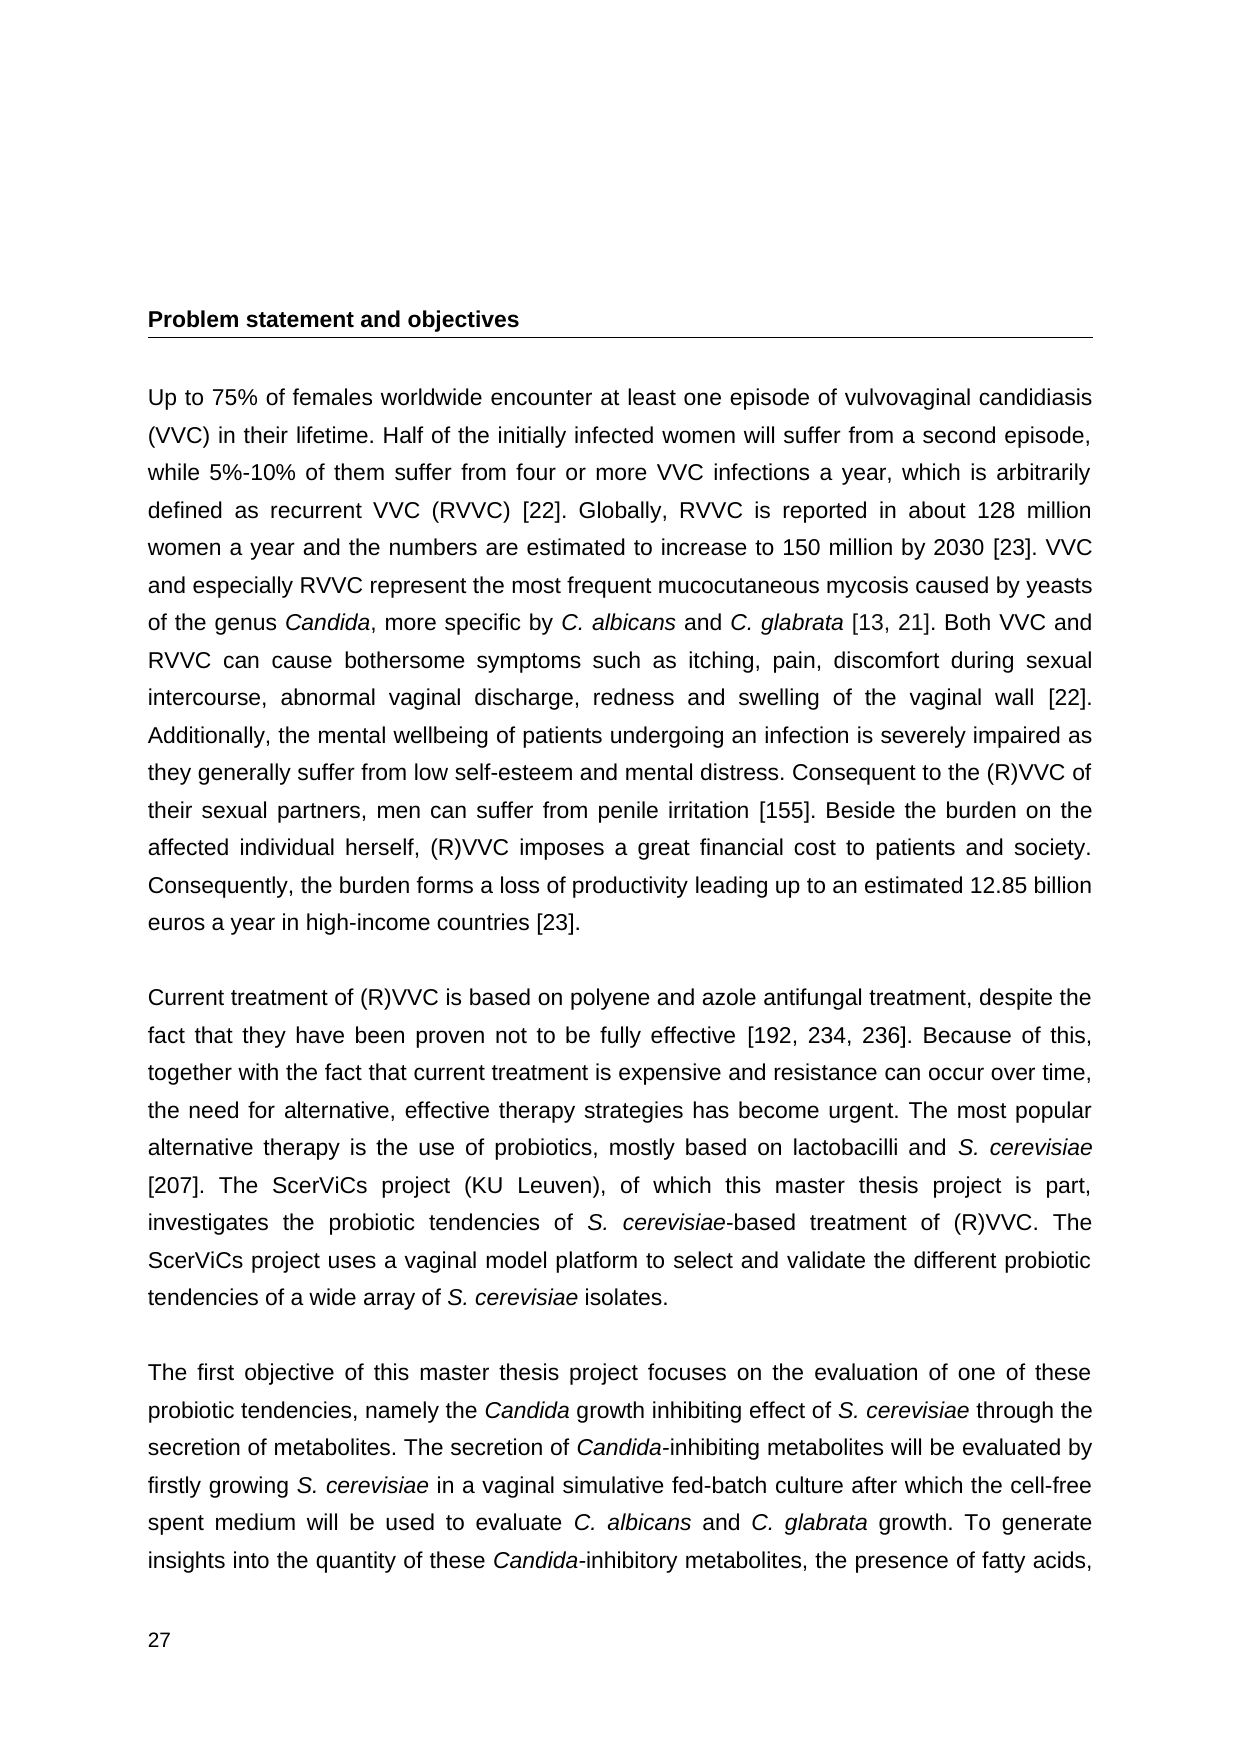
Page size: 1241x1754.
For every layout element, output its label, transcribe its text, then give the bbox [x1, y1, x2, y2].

text Up to 75% of females worldwide encounter at least one episode of vulvovaginal candidiasis (VVC) in their lifetime. Half of the initially infected women will suffer from a second episode, while 5%-10% of them suffer from four or more VVC infections a year, which is arbitrarily defined as recurrent VVC (RVVC) [22]. Globally, RVVC is reported in about 128 million women a year and the numbers are estimated to increase to 150 million by 2030 [23]. VVC and especially RVVC represent the most frequent mucocutaneous mycosis caused by yeasts of the genus Candida, more specific by C. albicans and C. glabrata [13, 21]. Both VVC and RVVC can cause bothersome symptoms such as itching, pain, discomfort during sexual intercourse, abnormal vaginal discharge, redness and swelling of the vaginal wall [22]. Additionally, the mental wellbeing of patients undergoing an infection is severely impaired as they generally suffer from low self-esteem and mental distress. Consequent to the (R)VVC of their sexual partners, men can suffer from penile irritation [155]. Beside the burden on the affected individual herself, (R)VVC imposes a great financial cost to patients and society. Consequently, the burden forms a loss of productivity leading up to an estimated 12.85 billion euros a year in high-income countries [23]. [148, 376, 1093, 938]
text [148, 1351, 1093, 1576]
subtitle Problem statement and objectives [148, 298, 1093, 337]
text Current treatment of (R)VVC is based on polyene and azole antifungal treatment, despite the fact that they have been proven not to be fully effective [192, 234, 236]. Because of this, together with the fact that current treatment is expensive and resistance can occur over time, the need for alternative, effective therapy strategies has become urgent. The most popular alternative therapy is the use of probiotics, mostly based on lactobacilli and S. cerevisiae [207]. The ScerViCs project (KU Leuven), of which this master thesis project is part, investigates the probiotic tendencies of S. cerevisiae-based treatment of (R)VVC. The ScerViCs project uses a vaginal model platform to select and validate the different probiotic tendencies of a wide array of S. cerevisiae isolates. [148, 976, 1093, 1313]
